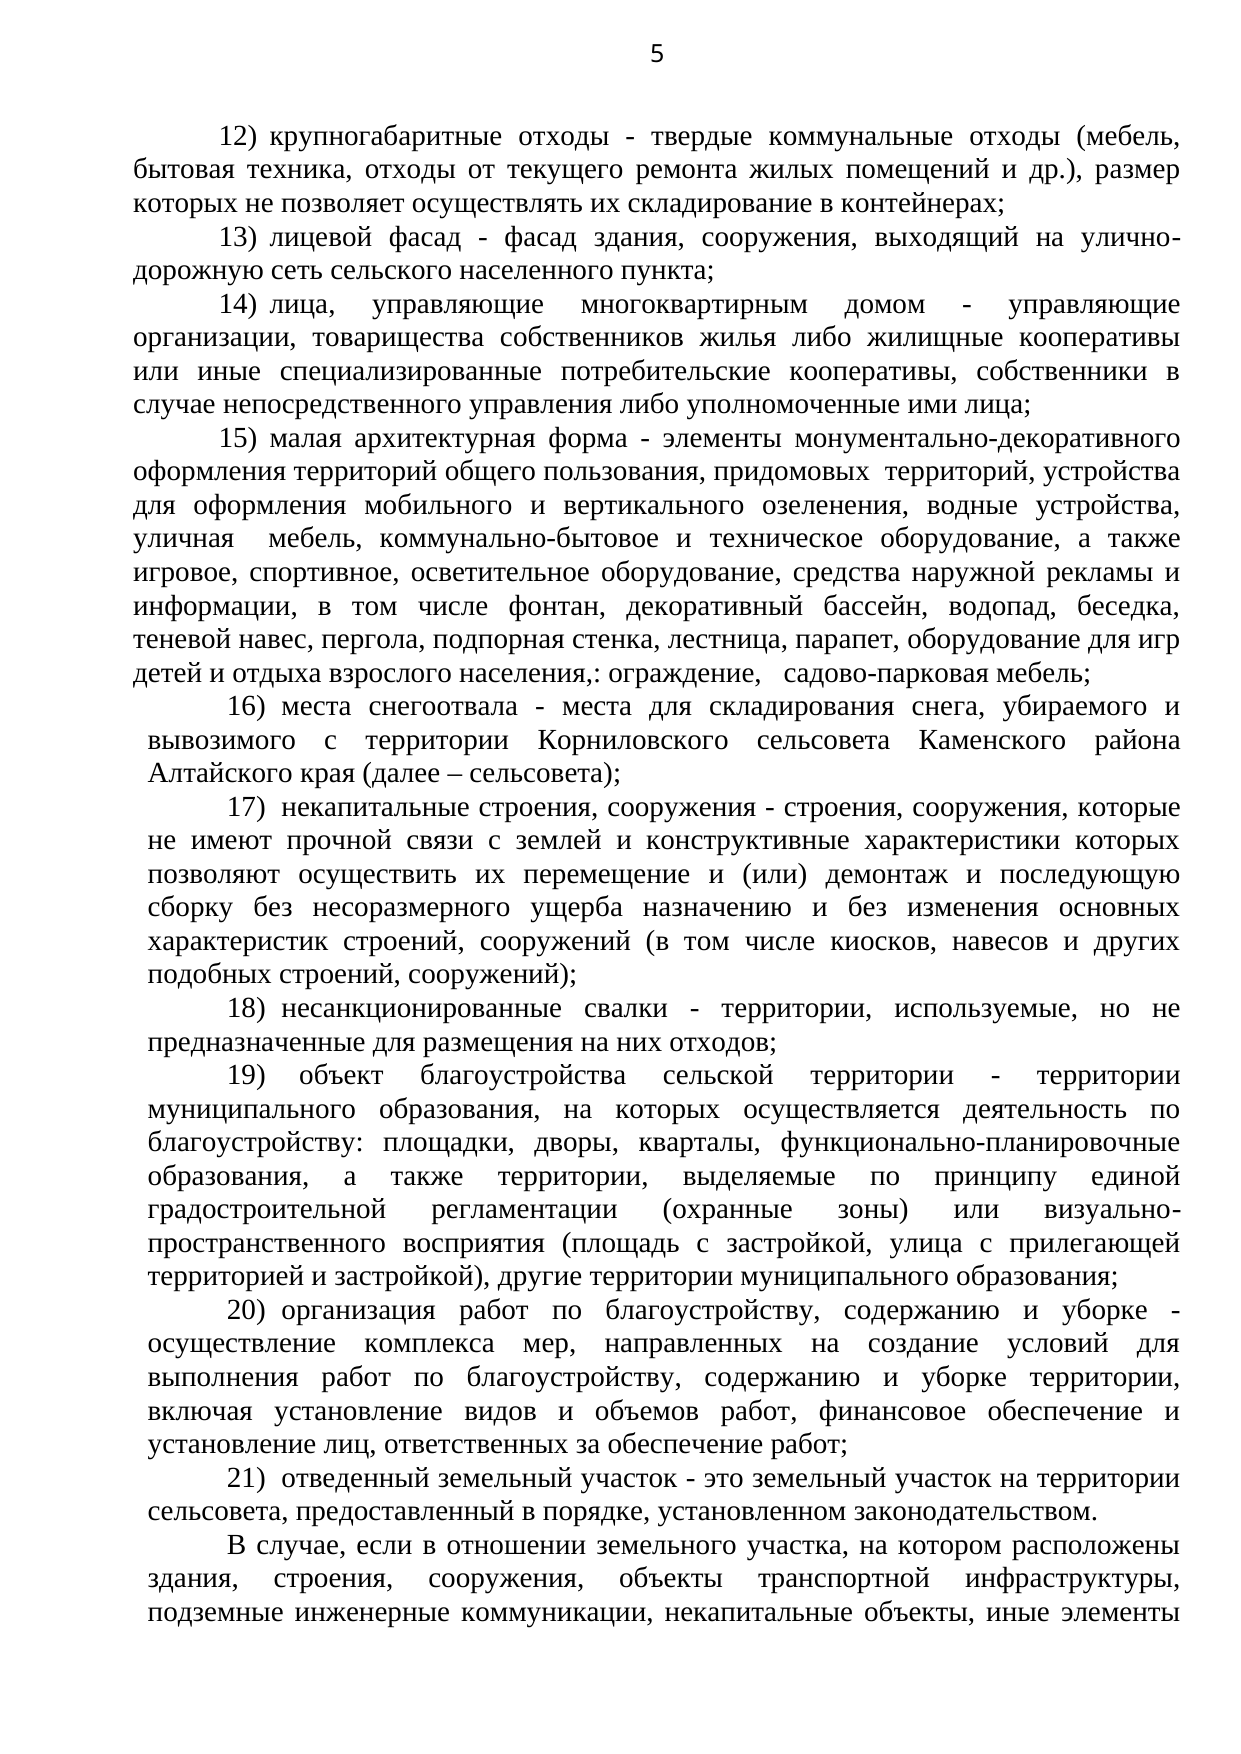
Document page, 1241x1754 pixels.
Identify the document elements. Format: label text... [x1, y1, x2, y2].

list места снегоотвала - места для складирования снега, убираемого и вывозимого с территории Корниловского сельсовета Каменского района Алтайского края (далее – сельсовета); [147, 688, 1181, 789]
list лицевой фасад - фасад здания, сооружения, выходящий на уличнодорожную сеть сельского населенного пункта; [133, 219, 1181, 286]
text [147, 1527, 1181, 1627]
list организация работ по благоустройству, содержанию и уборке - осуществление комплекса мер, направленных на создание условий для выполнения работ по благоустройству, содержанию и уборке территории, включая установление видов и объемов работ, финансовое обеспечение и установление лиц, ответственных за обеспечение работ; [147, 1292, 1181, 1460]
list малая архитектурная форма - элементы монументально-декоративного оформления территорий общего пользования, придомовых территорий, устройства для оформления мобильного и вертикального озеленения, водные устройства, уличная мебель, коммунально-бытовое и техническое оборудование, а также игровое, спортивное, осветительное оборудование, средства наружной рекламы и информации, в том числе фонтан, декоративный бассейн, водопад, беседка, теневой навес, пергола, подпорная стенка, лестница, парапет, оборудование для игр детей и отдыха взрослого населения,: ограждение, садово-парковая мебель; [133, 420, 1181, 688]
list объект благоустройства сельской территории - территории муниципального образования, на которых осуществляется деятельность по благоустройству: площадки, дворы, кварталы, функционально-планировочные образования, а также территории, выделяемые по принципу единой градостроительной регламентации (охранные зоны) или визуальнопространственного восприятия (площадь с застройкой, улица с прилегающей территорией и застройкой), другие территории муниципального образования; [147, 1057, 1181, 1292]
list несанкционированные свалки - территории, используемые, но не предназначенные для размещения на них отходов; [147, 990, 1181, 1057]
list отведенный земельный участок - это земельный участок на территории сельсовета, предоставленный в порядке, установленном законодательством. [147, 1460, 1181, 1527]
list некапитальные строения, сооружения - строения, сооружения, которые не имеют прочной связи с землей и конструктивные характеристики которых позволяют осуществить их перемещение и (или) демонтаж и последующую сборку без несоразмерного ущерба назначению и без изменения основных характеристик строений, сооружений (в том числе киосков, навесов и других подобных строений, сооружений); [147, 789, 1181, 990]
list лица, управляющие многоквартирным домом - управляющие организации, товарищества собственников жилья либо жилищные кооперативы или иные специализированные потребительские кооперативы, собственники в случае непосредственного управления либо уполномоченные ими лица; [133, 286, 1181, 420]
list крупногабаритные отходы - твердые коммунальные отходы (мебель, бытовая техника, отходы от текущего ремонта жилых помещений и др.), размер которых не позволяет осуществлять их складирование в контейнерах; [133, 118, 1181, 219]
